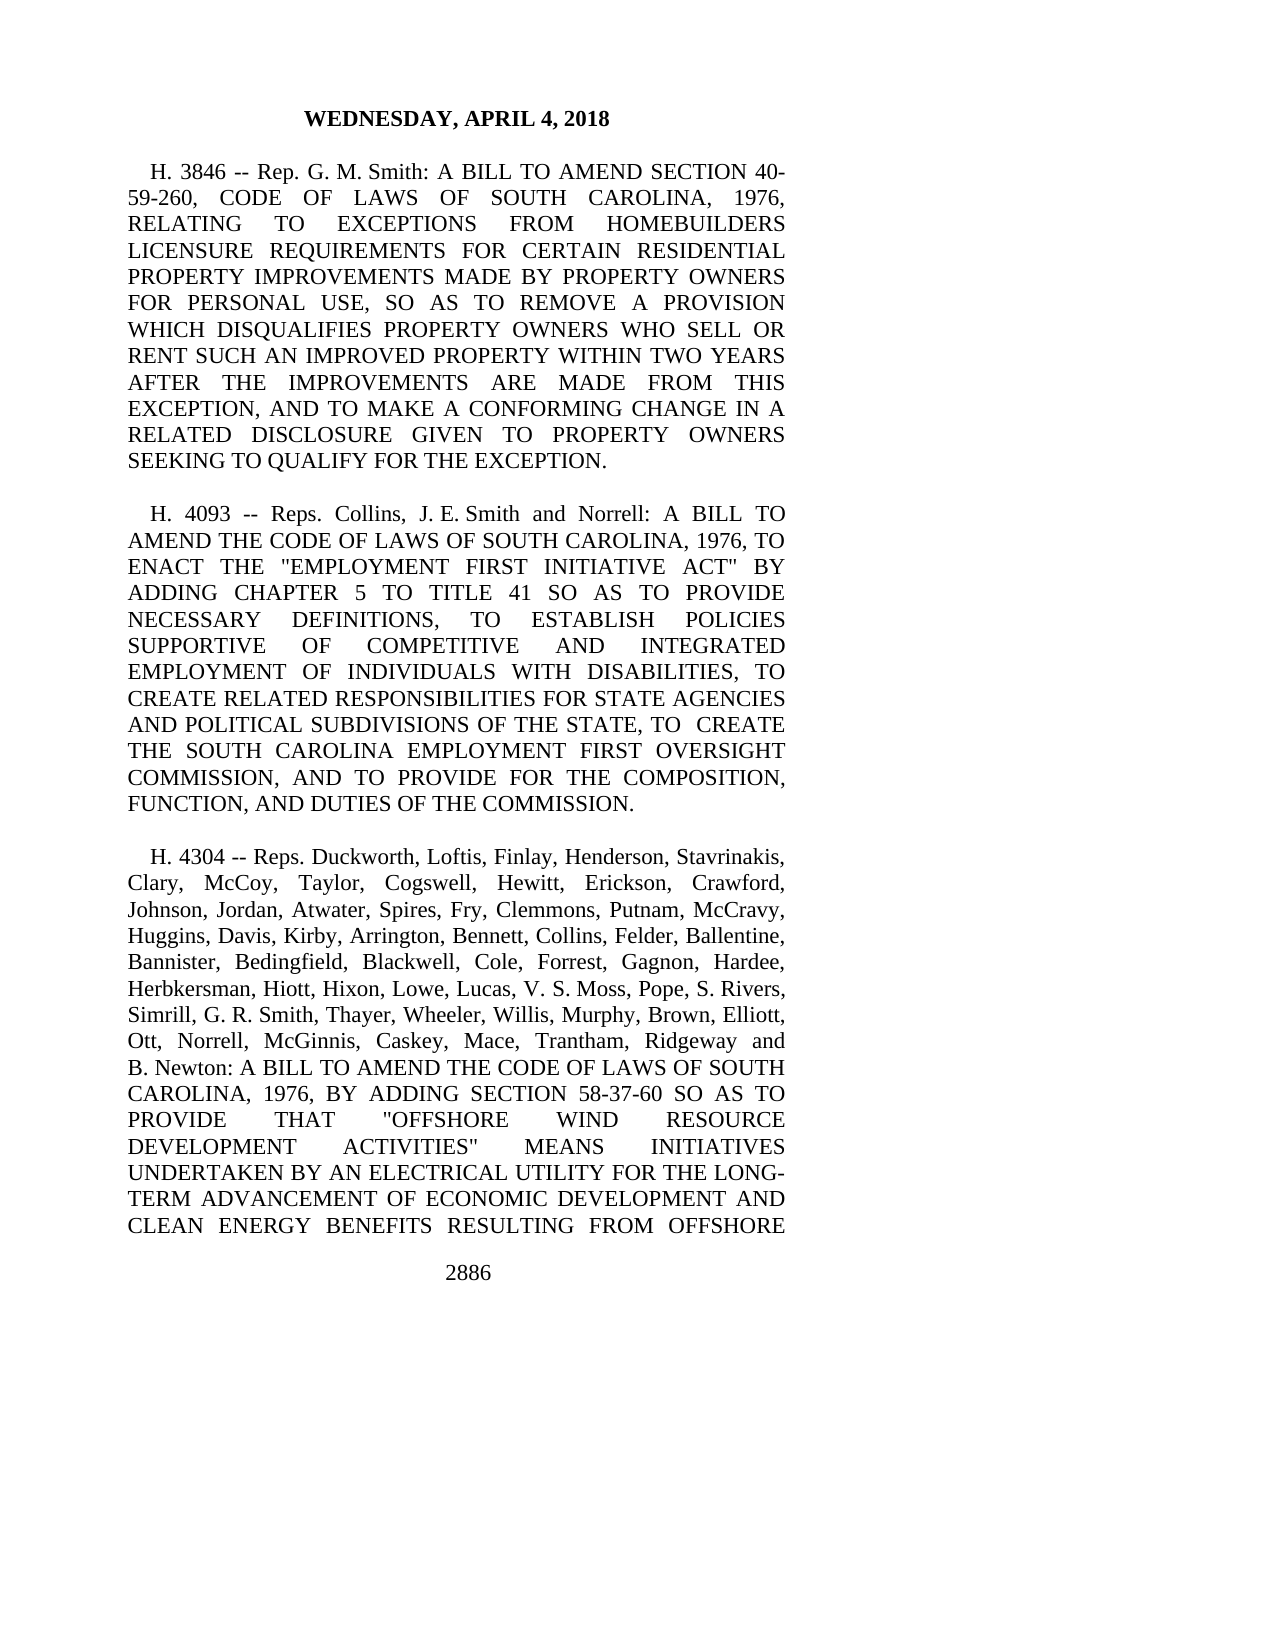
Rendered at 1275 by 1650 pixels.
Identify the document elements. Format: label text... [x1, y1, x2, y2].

text H. 4093 -- Reps. Collins, J. E. Smith and Norrell: A BILL TO AMEND THE CODE OF LAWS OF SOUTH CAROLINA, 1976, TO ENACT THE "EMPLOYMENT FIRST INITIATIVE ACT" BY ADDING CHAPTER 5 TO TITLE 41 SO AS TO PROVIDE NECESSARY DEFINITIONS, TO ESTABLISH POLICIES SUPPORTIVE OF COMPETITIVE AND INTEGRATED EMPLOYMENT OF INDIVIDUALS WITH DISABILITIES, TO CREATE RELATED RESPONSIBILITIES FOR STATE AGENCIES AND POLITICAL SUBDIVISIONS OF THE STATE, TO CREATE THE SOUTH CAROLINA EMPLOYMENT FIRST OVERSIGHT COMMISSION, AND TO PROVIDE FOR THE COMPOSITION, FUNCTION, AND DUTIES OF THE COMMISSION. [127, 500, 786, 817]
text H. 3846 -- Rep. G. M. Smith: A BILL TO AMEND SECTION 40-59-260, CODE OF LAWS OF SOUTH CAROLINA, 1976, RELATING TO EXCEPTIONS FROM HOMEBUILDERS LICENSURE REQUIREMENTS FOR CERTAIN RESIDENTIAL PROPERTY IMPROVEMENTS MADE BY PROPERTY OWNERS FOR PERSONAL USE, SO AS TO REMOVE A PROVISION WHICH DISQUALIFIES PROPERTY OWNERS WHO SELL OR RENT SUCH AN IMPROVED PROPERTY WITHIN TWO YEARS AFTER THE IMPROVEMENTS ARE MADE FROM THIS EXCEPTION, AND TO MAKE A CONFORMING CHANGE IN A RELATED DISCLOSURE GIVEN TO PROPERTY OWNERS SEEKING TO QUALIFY FOR THE EXCEPTION. [127, 158, 786, 474]
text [127, 843, 786, 1238]
